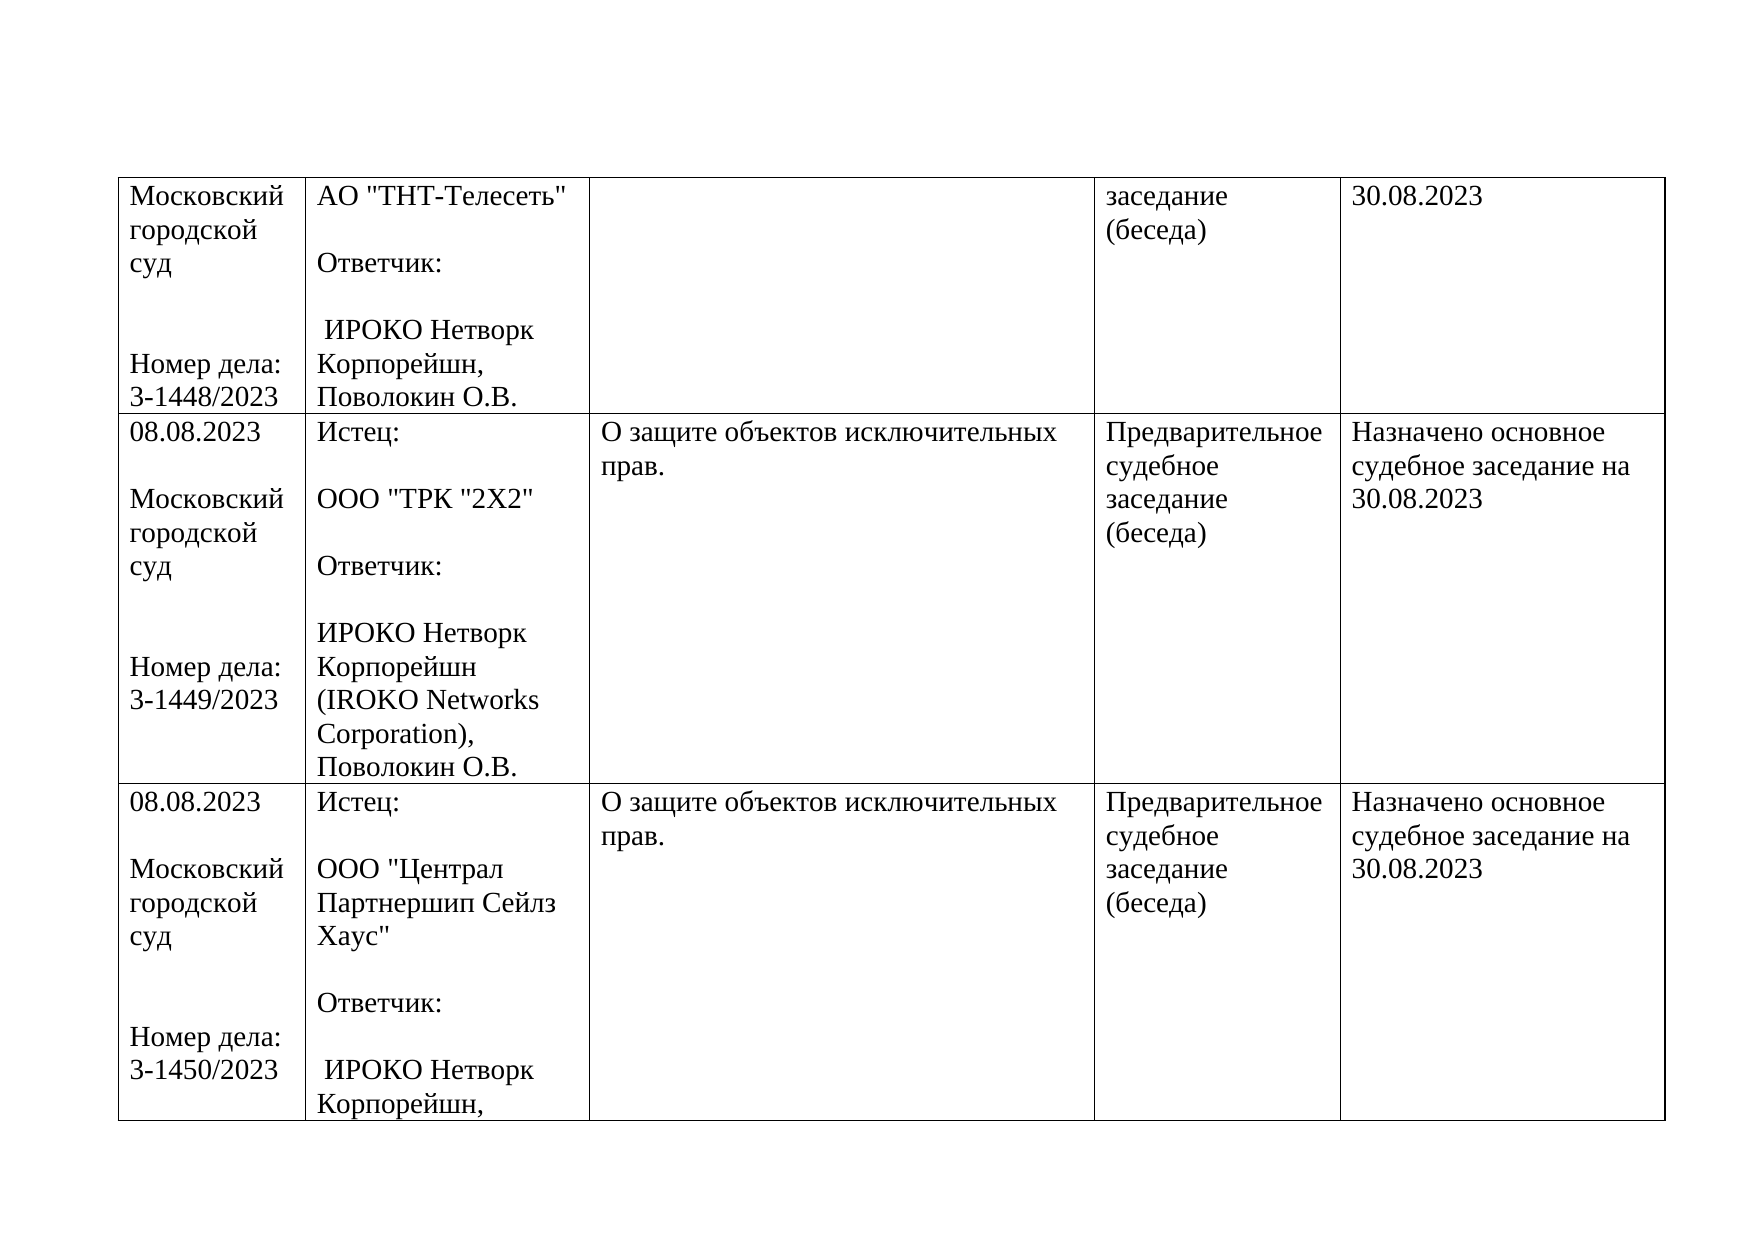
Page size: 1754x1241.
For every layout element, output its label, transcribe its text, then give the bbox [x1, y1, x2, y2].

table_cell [119, 178, 305, 413]
table_cell Предварительное судебное заседание (беседа) [1095, 414, 1340, 783]
table_cell О защите объектов исключительных прав. [590, 414, 1094, 783]
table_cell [590, 784, 1094, 1119]
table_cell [306, 178, 589, 413]
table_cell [1095, 178, 1340, 413]
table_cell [119, 784, 305, 1119]
table_cell 08.08.2023 Московский городской суд Номер дела: 3-1449/2023 [119, 414, 305, 783]
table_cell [1095, 784, 1340, 1119]
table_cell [1341, 784, 1664, 1119]
table_cell Истец: ООО "ТРК "2Х2" Ответчик: ИРОКО Нетворк Корпорейшн (IROKO Networks Corporation), Поволокин О.В. [306, 414, 589, 783]
table_cell Назначено основное судебное заседание на 30.08.2023 [1341, 414, 1664, 783]
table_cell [590, 178, 1094, 413]
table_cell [1341, 178, 1664, 413]
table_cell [306, 784, 589, 1119]
